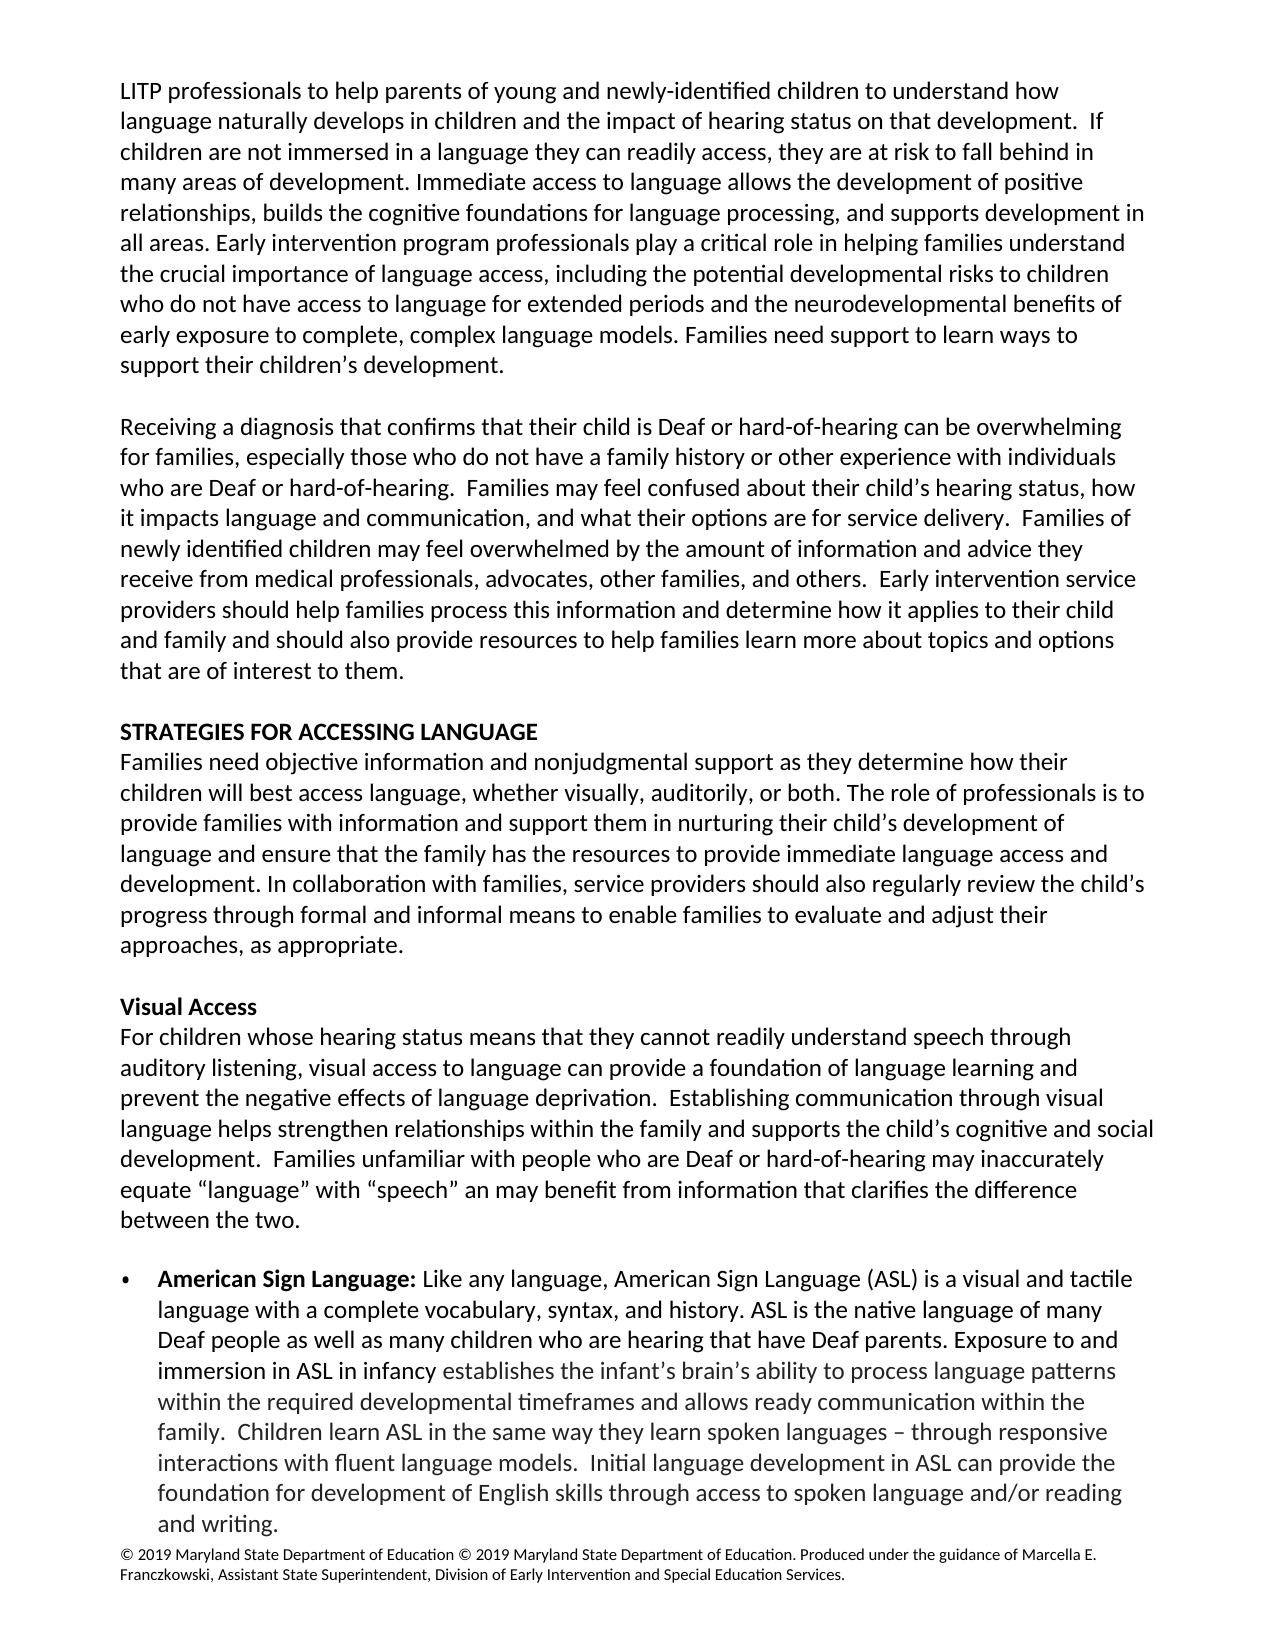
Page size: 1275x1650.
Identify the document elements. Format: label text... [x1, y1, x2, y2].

text Visual Access [120, 991, 1155, 1021]
text Receiving a diagnosis that confirms that their child is Deaf or hard-of-hearing can be overwhelming for families, especially those who do not have a family history or other experience with individuals who are Deaf or hard-of-hearing. Families may feel confused about their child’s hearing status, how it impacts language and communication, and what their options are for service delivery. Families of newly identified children may feel overwhelmed by the amount of information and advice they receive from medical professionals, advocates, other families, and others. Early intervention service providers should help families process this information and determine how it applies to their child and family and should also provide resources to help families learn more about topics and options that are of interest to them. [120, 411, 1155, 685]
list American Sign Language: Like any language, American Sign Language (ASL) is a visual and tactile language with a complete vocabulary, syntax, and history. ASL is the native language of many Deaf people as well as many children who are hearing that have Deaf parents. Exposure to and immersion in ASL in infancy establishes the infant’s brain’s ability to process language patterns within the required developmental timeframes and allows ready communication within the family. Children learn ASL in the same way they learn spoken languages – through responsive interactions with fluent language models. Initial language development in ASL can provide the foundation for development of English skills through access to spoken language and/or reading and writing. [120, 1263, 1155, 1538]
text Families need objective information and nonjudgmental support as they determine how their children will best access language, whether visually, auditorily, or both. The role of professionals is to provide families with information and support them in nurturing their child’s development of language and ensure that the family has the resources to provide immediate language access and development. In collaboration with families, service providers should also regularly review the child’s progress through formal and informal means to enable families to evaluate and adjust their approaches, as appropriate. [120, 746, 1155, 960]
text For children whose hearing status means that they cannot readily understand speech through auditory listening, visual access to language can provide a foundation of language learning and prevent the negative effects of language deprivation. Establishing communication through visual language helps strengthen relationships within the family and supports the child’s cognitive and social development. Families unfamiliar with people who are Deaf or hard-of-hearing may inaccurately equate “language” with “speech” an may benefit from information that clarifies the difference between the two. [120, 1021, 1155, 1263]
text STRATEGIES FOR ACCESSING LANGUAGE [120, 716, 1155, 746]
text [120, 75, 1155, 380]
